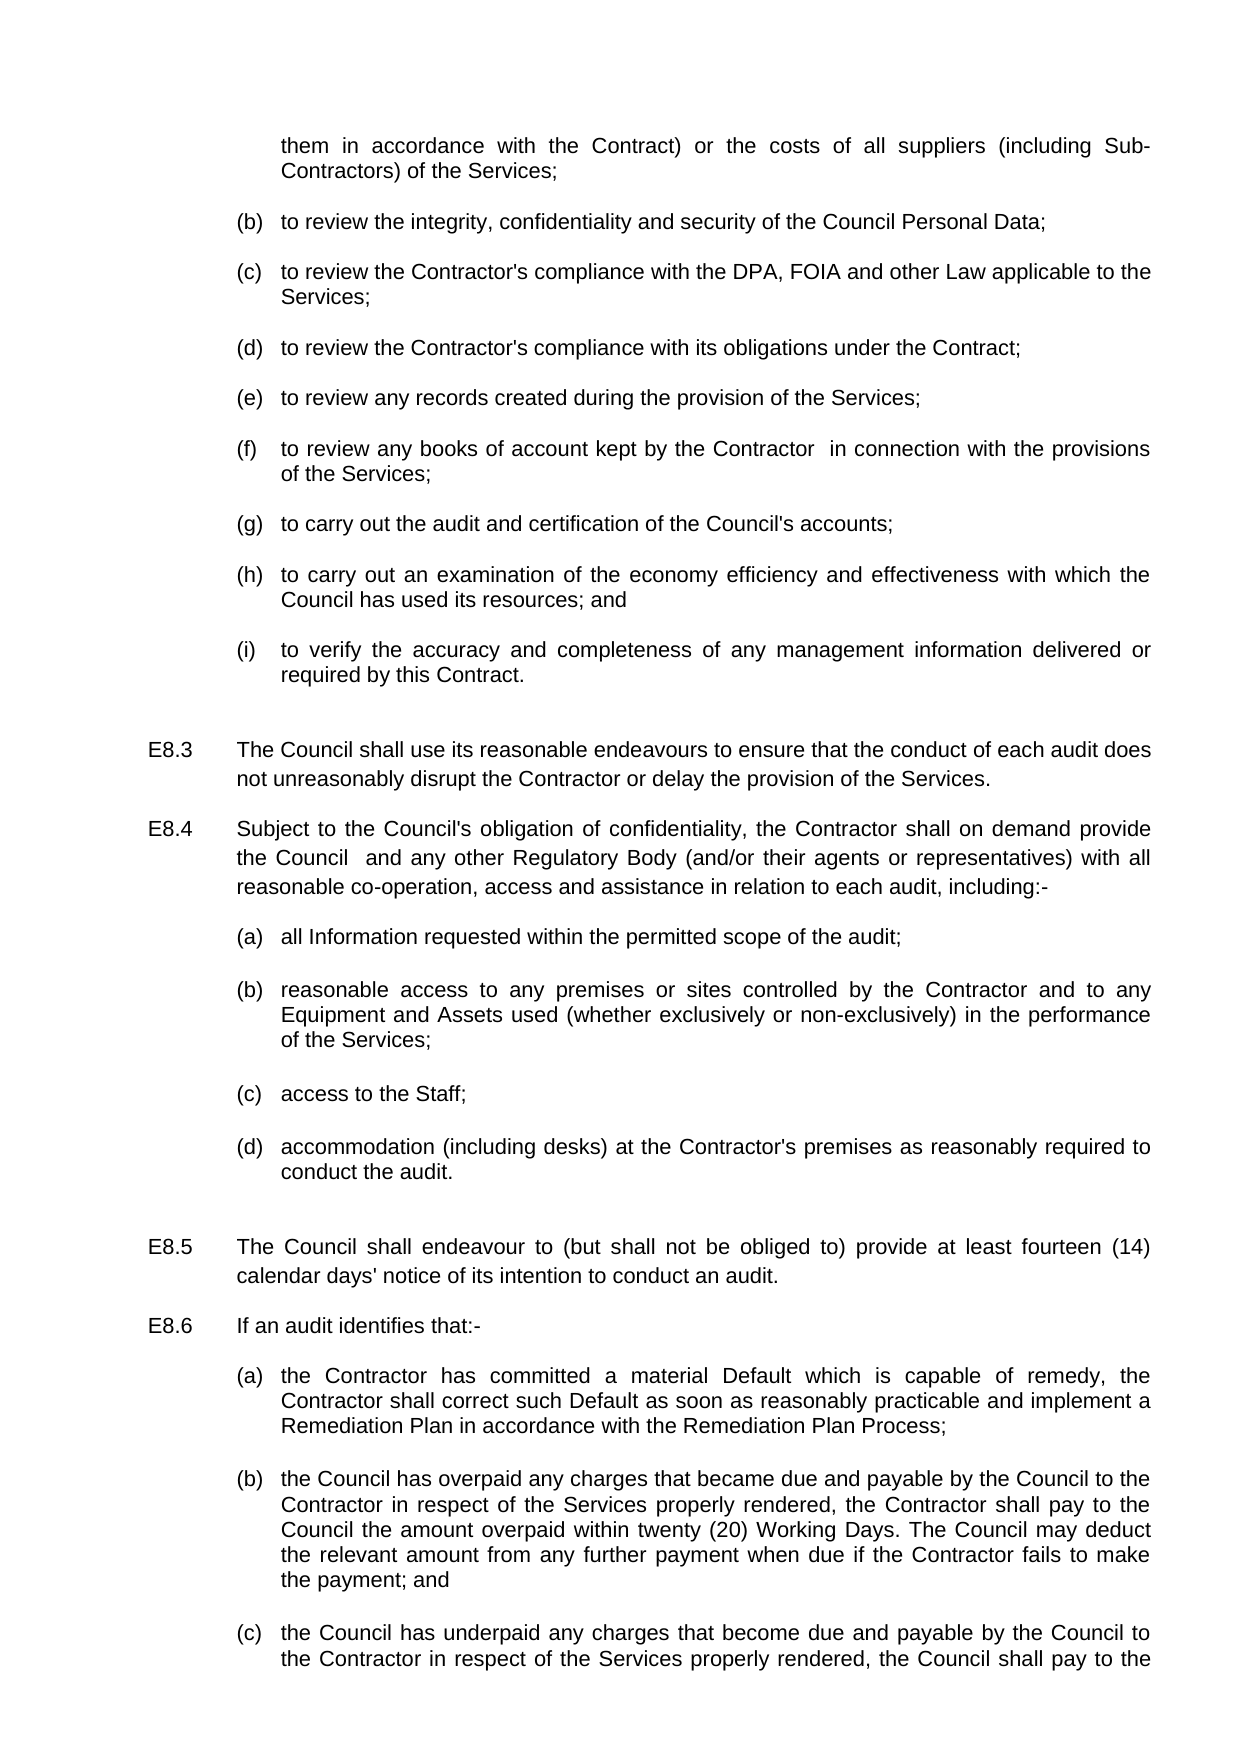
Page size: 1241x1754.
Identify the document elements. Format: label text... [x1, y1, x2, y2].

list to verify the accuracy and completeness of any management information delivered or required by this Contract. [236, 637, 1152, 687]
text E8.3 The Council shall use its reasonable endeavours to ensure that the conduct of each audit does not unreasonably disrupt the Contractor or delay the provision of the Services. [148, 737, 1152, 791]
text E8.5 The Council shall endeavour to (but shall not be obliged to) provide at least fourteen (14) calendar days' notice of its intention to conduct an audit. [148, 1234, 1152, 1288]
list to review the Contractor's compliance with its obligations under the Contract; [236, 334, 1152, 360]
list to carry out an examination of the economy efficiency and effectiveness with which the Council has used its resources; and [236, 561, 1152, 612]
list to review any books of account kept by the Contractor in connection with the provisions of the Services; [236, 435, 1152, 486]
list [236, 133, 1152, 183]
list access to the Staff; [236, 1081, 1152, 1106]
list to review the integrity, confidentiality and security of the Council Personal Data; [236, 208, 1152, 234]
list to review the Contractor's compliance with the DPA, FOIA and other Law applicable to the Services; [236, 259, 1152, 309]
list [236, 1620, 1152, 1671]
list the Council has overpaid any charges that became due and payable by the Council to the Contractor in respect of the Services properly rendered, the Contractor shall pay to the Council the amount overpaid within twenty (20) Working Days. The Council may deduct the relevant amount from any further payment when due if the Contractor fails to make the payment; and [236, 1466, 1152, 1592]
text E8.6 If an audit identifies that:- [148, 1313, 1152, 1338]
list accommodation (including desks) at the Contractor's premises as reasonably required to conduct the audit. [236, 1134, 1152, 1184]
list reasonable access to any premises or sites controlled by the Contractor and to any Equipment and Assets used (whether exclusively or non-exclusively) in the performance of the Services; [236, 977, 1152, 1053]
list to review any records created during the provision of the Services; [236, 385, 1152, 410]
list to carry out the audit and certification of the Council's accounts; [236, 511, 1152, 536]
list all Information requested within the permitted scope of the audit; [236, 924, 1152, 949]
text E8.4 Subject to the Council's obligation of confidentiality, the Contractor shall on demand provide the Council and any other Regulatory Body (and/or their agents or representatives) with all reasonable co-operation, access and assistance in relation to each audit, including:- [148, 816, 1152, 899]
list the Contractor has committed a material Default which is capable of remedy, the Contractor shall correct such Default as soon as reasonably practicable and implement a Remediation Plan in accordance with the Remediation Plan Process; [236, 1363, 1152, 1438]
